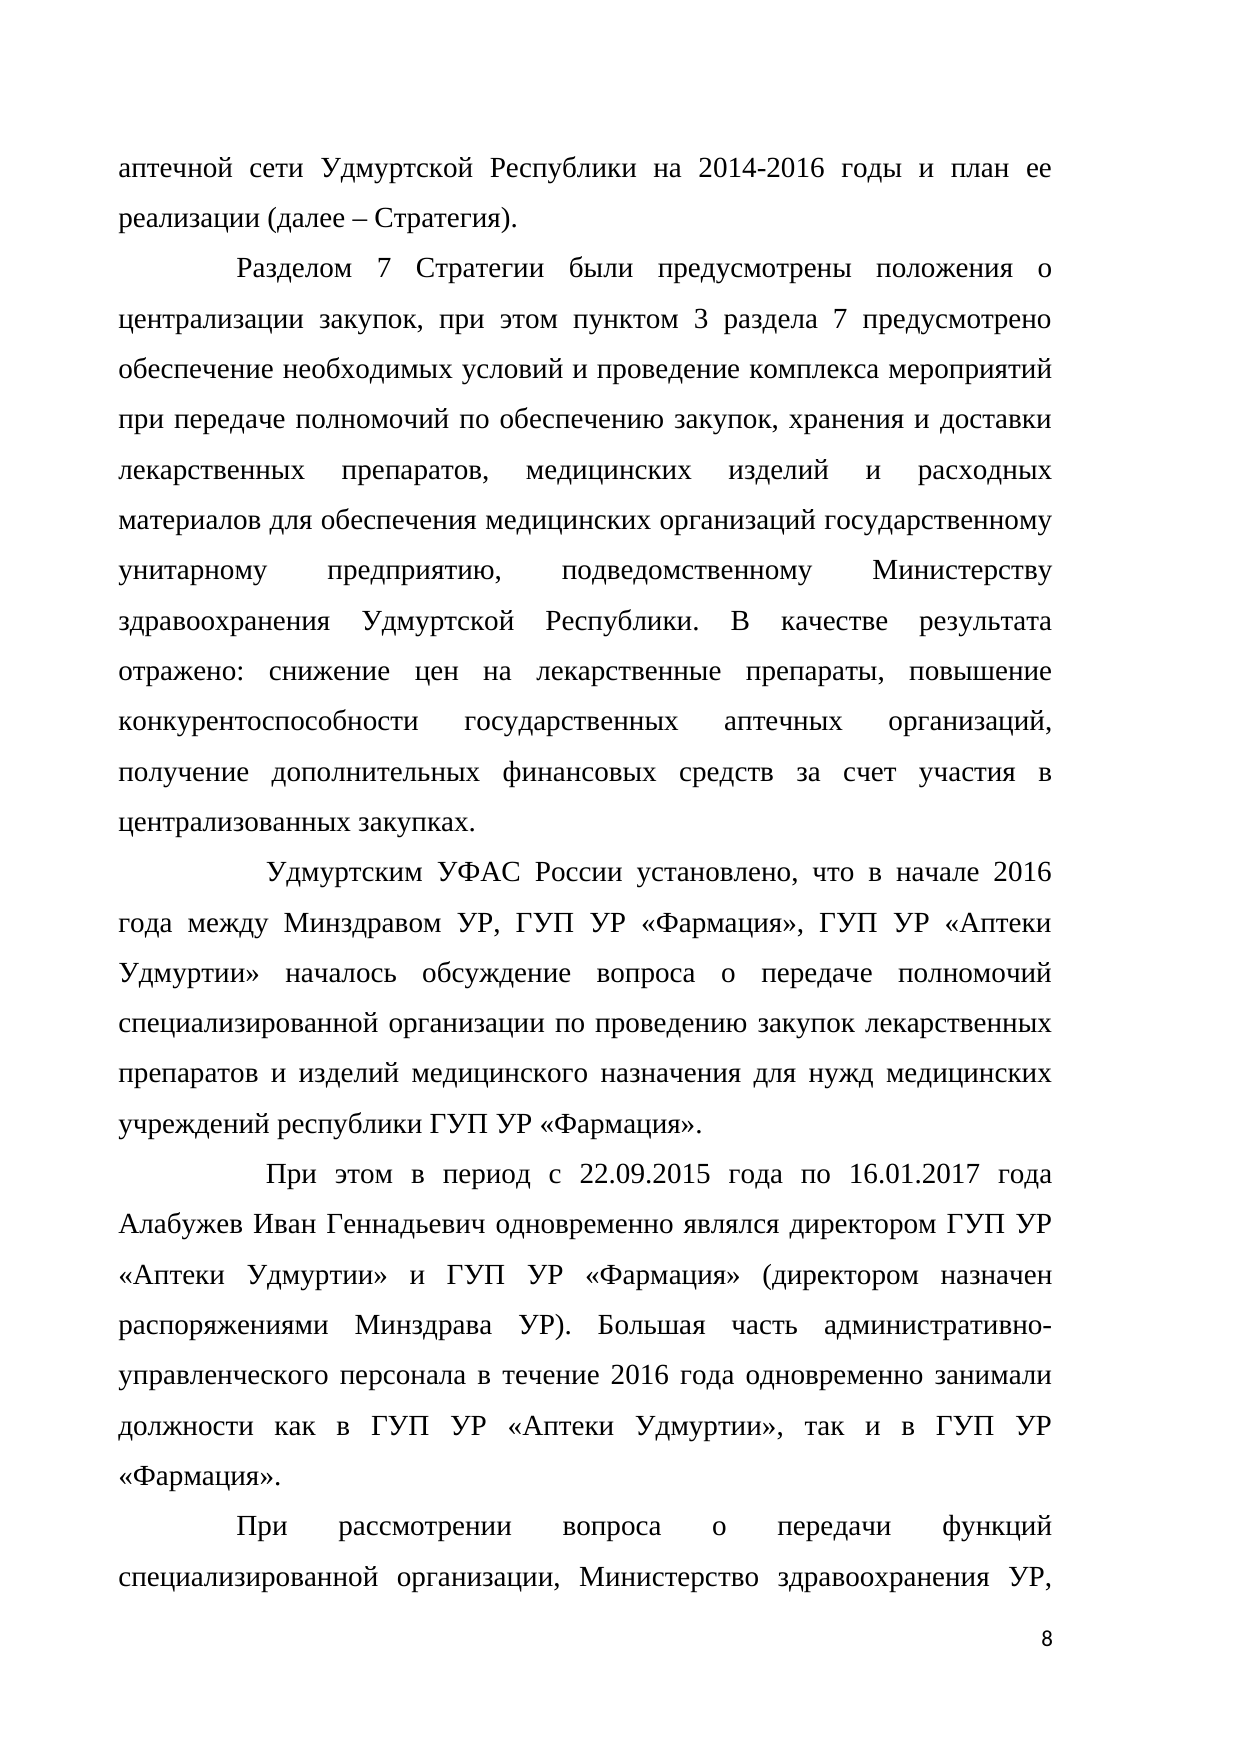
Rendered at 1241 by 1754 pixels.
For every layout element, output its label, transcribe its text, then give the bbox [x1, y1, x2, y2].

text Разделом 7 Стратегии были предусмотрены положения о централизации закупок, при этом пунктом 3 раздела 7 предусмотрено обеспечение необходимых условий и проведение комплекса мероприятий при передаче полномочий по обеспечению закупок, хранения и доставки лекарственных препаратов, медицинских изделий и расходных материалов для обеспечения медицинских организаций государственному унитарному предприятию, подведомственному Министерству здравоохранения Удмуртской Республики. В качестве результата отражено: снижение цен на лекарственные препараты, повышение конкурентоспособности государственных аптечных организаций, получение дополнительных финансовых средств за счет участия в централизованных закупках. [118, 251, 1053, 838]
text При этом в период с 22.09.2015 года по 16.01.2017 года Алабужев Иван Геннадьевич одновременно являлся директором ГУП УР «Аптеки Удмуртии» и ГУП УР «Фармация» (директором назначен распоряжениями Минздрава УР). Большая часть административно-управленческого персонала в течение 2016 года одновременно занимали должности как в ГУП УР «Аптеки Удмуртии», так и в ГУП УР «Фармация». [118, 1156, 1053, 1492]
text Удмуртским УФАС России установлено, что в начале 2016 года между Минздравом УР, ГУП УР «Фармация», ГУП УР «Аптеки Удмуртии» началось обсуждение вопроса о передаче полномочий специализированной организации по проведению закупок лекарственных препаратов и изделий медицинского назначения для нужд медицинских учреждений республики ГУП УР «Фармация». [118, 854, 1053, 1139]
